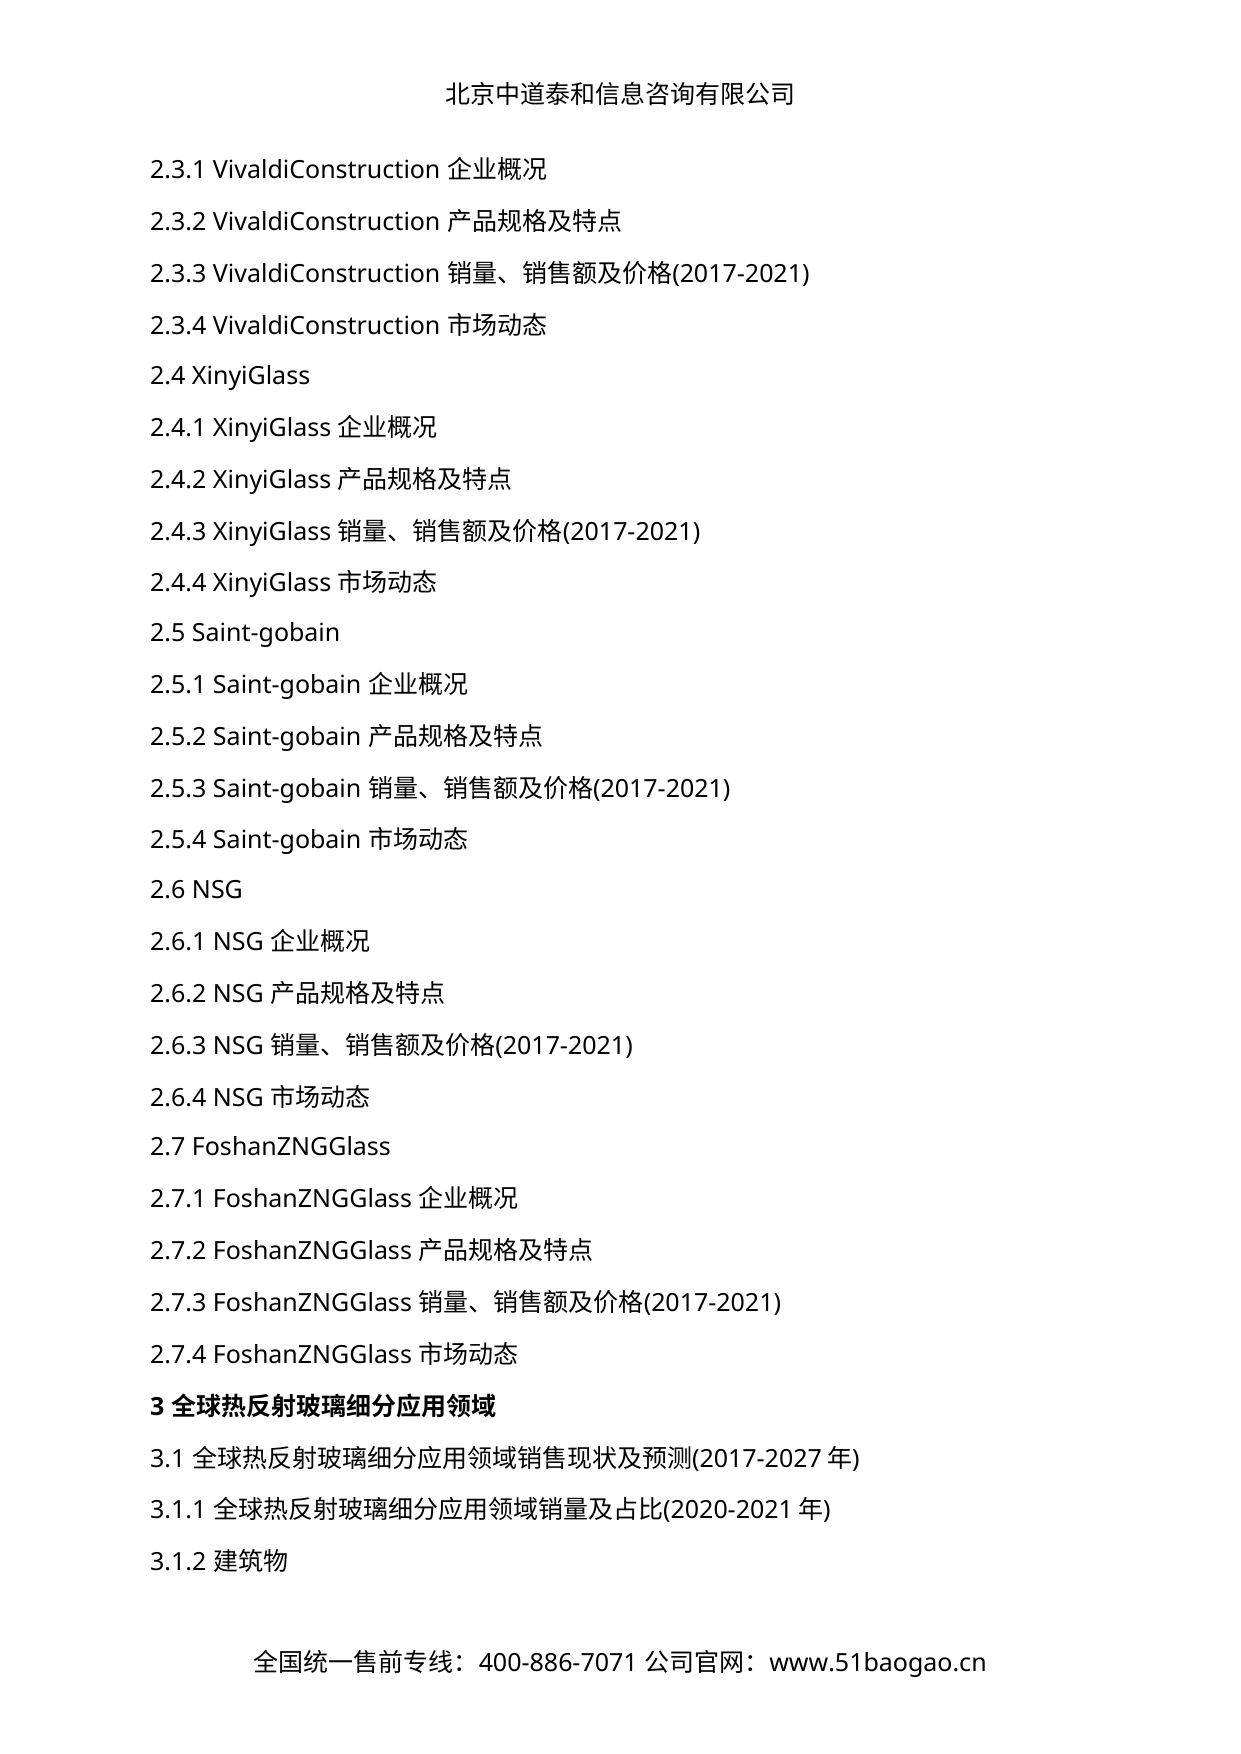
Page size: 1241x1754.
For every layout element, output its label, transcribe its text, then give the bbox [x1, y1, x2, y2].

text 2.4.1 XinyiGlass 企业概况 [150, 407, 1090, 443]
text 2.5.1 Saint-gobain 企业概况 [150, 664, 1090, 701]
text 2.4.3 XinyiGlass 销量、销售额及价格(2017-2021) [150, 511, 1090, 547]
text 2.3.4 VivaldiConstruction 市场动态 [150, 306, 1090, 342]
text 3.1.2 建筑物 [150, 1542, 1090, 1578]
text 2.7.3 FoshanZNGGlass 销量、销售额及价格(2017-2021) [150, 1282, 1090, 1319]
text 2.4 XinyiGlass [150, 357, 1090, 392]
text 2.7 FoshanZNGGlass [150, 1129, 1090, 1163]
text 2.6.3 NSG 销量、销售额及价格(2017-2021) [150, 1025, 1090, 1062]
text 2.6 NSG [150, 872, 1090, 906]
text 2.3.3 VivaldiConstruction 销量、销售额及价格(2017-2021) [150, 254, 1090, 290]
text 2.5.2 Saint-gobain 产品规格及特点 [150, 716, 1090, 752]
text 2.4.4 XinyiGlass 市场动态 [150, 563, 1090, 599]
text 2.6.4 NSG 市场动态 [150, 1077, 1090, 1113]
text 3.1.1 全球热反射玻璃细分应用领域销量及占比(2020-2021年) [150, 1490, 1090, 1526]
text 2.3.1 VivaldiConstruction 企业概况 [150, 150, 1090, 186]
text 2.7.2 FoshanZNGGlass 产品规格及特点 [150, 1231, 1090, 1267]
text 2.6.2 NSG 产品规格及特点 [150, 973, 1090, 1010]
text 2.4.2 XinyiGlass 产品规格及特点 [150, 459, 1090, 495]
text 2.6.1 NSG 企业概况 [150, 922, 1090, 958]
text 3.1 全球热反射玻璃细分应用领域销售现状及预测(2017-2027年) [150, 1438, 1090, 1474]
text 2.7.1 FoshanZNGGlass 企业概况 [150, 1179, 1090, 1215]
text 2.5.4 Saint-gobain 市场动态 [150, 820, 1090, 856]
text 2.5 Saint-gobain [150, 615, 1090, 649]
text 2.7.4 FoshanZNGGlass 市场动态 [150, 1334, 1090, 1371]
text 2.5.3 Saint-gobain 销量、销售额及价格(2017-2021) [150, 768, 1090, 804]
text 2.3.2 VivaldiConstruction 产品规格及特点 [150, 202, 1090, 238]
text 3 全球热反射玻璃细分应用领域 [150, 1386, 1090, 1422]
